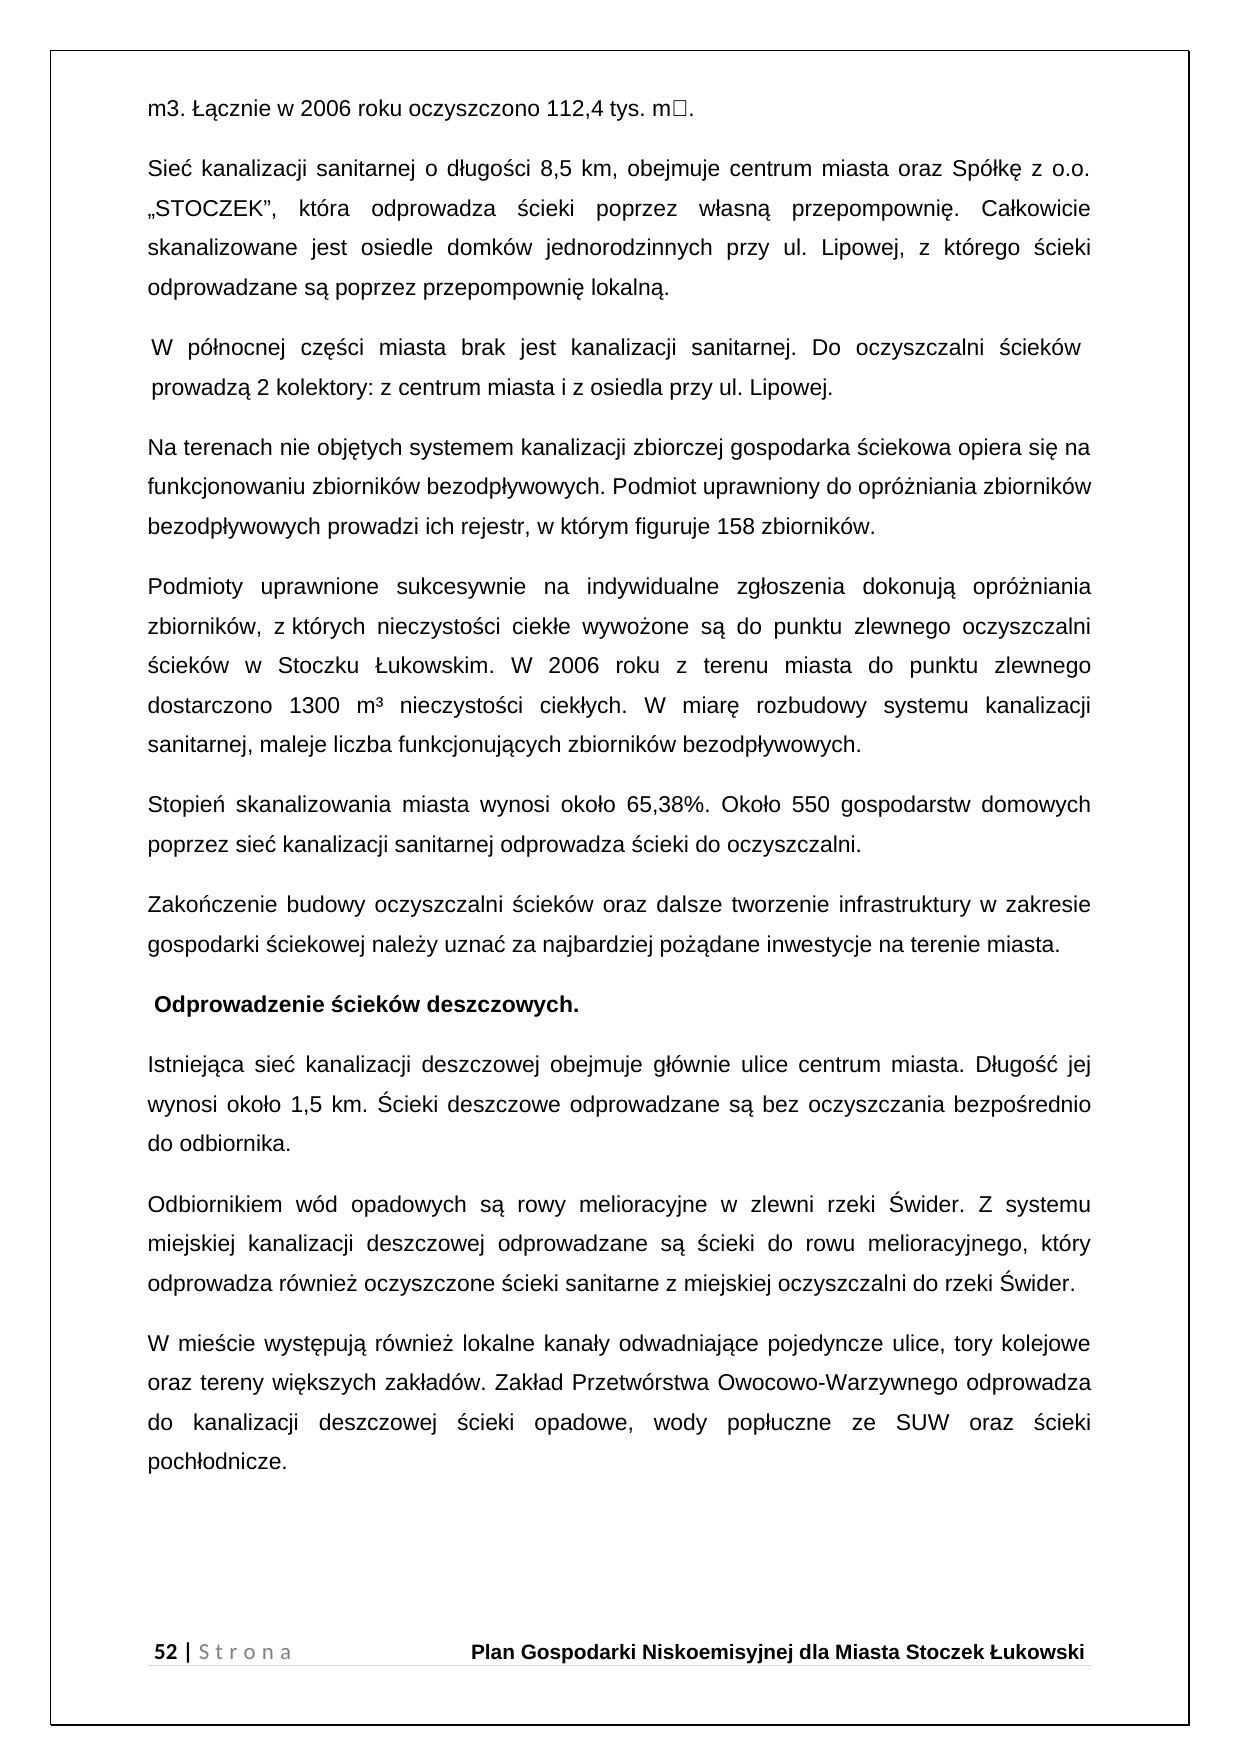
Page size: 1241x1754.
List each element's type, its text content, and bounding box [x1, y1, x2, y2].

text Istniejąca sieć kanalizacji deszczowej obejmuje głównie ulice centrum miasta. Długość jej wynosi około . Ścieki deszczowe odprowadzane są bez oczyszczania bezpośrednio do odbiornika. [147, 1051, 1092, 1157]
text Podmioty uprawnione sukcesywnie na indywidualne zgłoszenia dokonują opróżniania zbiorników, z których nieczystości ciekłe wywożone są do punktu zlewnego oczyszczalni ścieków w Stoczku Łukowskim. W 2006 roku z terenu miasta do punktu zlewnego dostarczono nieczystości ciekłych. W miarę rozbudowy systemu kanalizacji sanitarnej, maleje liczba funkcjonujących zbiorników bezodpływowych. [147, 573, 1092, 757]
text W północnej części miasta brak jest kanalizacji sanitarnej. Do oczyszczalni ścieków prowadzą 2 kolektory: z centrum miasta i z osiedla przy ul. Lipowej. [151, 334, 1081, 400]
text Odbiornikiem wód opadowych są rowy melioracyjne w zlewni rzeki Świder. Z systemu miejskiej kanalizacji deszczowej odprowadzane są ścieki do rowu melioracyjnego, który odprowadza również oczyszczone ścieki sanitarne z miejskiej oczyszczalni do rzeki Świder. [147, 1191, 1092, 1296]
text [147, 95, 1092, 121]
text W mieście występują również lokalne kanały odwadniające pojedyncze ulice, tory kolejowe oraz tereny większych zakładów. Zakład Przetwórstwa Owocowo-Warzywnego odprowadza do kanalizacji deszczowej ścieki opadowe, wody popłuczne ze SUW oraz ścieki pochłodnicze. [147, 1330, 1092, 1474]
text Stopień skanalizowania miasta wynosi około 65,38%. Około 550 gospodarstw domowych poprzez sieć kanalizacji sanitarnej odprowadza ścieki do oczyszczalni. [147, 791, 1092, 857]
text Odprowadzenie ścieków deszczowych. [147, 991, 1092, 1017]
text Zakończenie budowy oczyszczalni ścieków oraz dalsze tworzenie infrastruktury w zakresie gospodarki ściekowej należy uznać za najbardziej pożądane inwestycje na terenie miasta. [147, 891, 1092, 957]
text Sieć kanalizacji sanitarnej o długości , obejmuje centrum miasta oraz Spółkę z o.o. „STOCZEK”, która odprowadza ścieki poprzez własną przepompownię. Całkowicie skanalizowane jest osiedle domków jednorodzinnych przy ul. Lipowej, z którego ścieki odprowadzane są poprzez przepompownię lokalną. [147, 155, 1092, 300]
text Na terenach nie objętych systemem kanalizacji zbiorczej gospodarka ściekowa opiera się na funkcjonowaniu zbiorników bezodpływowych. Podmiot uprawniony do opróżniania zbiorników bezodpływowych prowadzi ich rejestr, w którym figuruje 158 zbiorników. [147, 434, 1092, 539]
